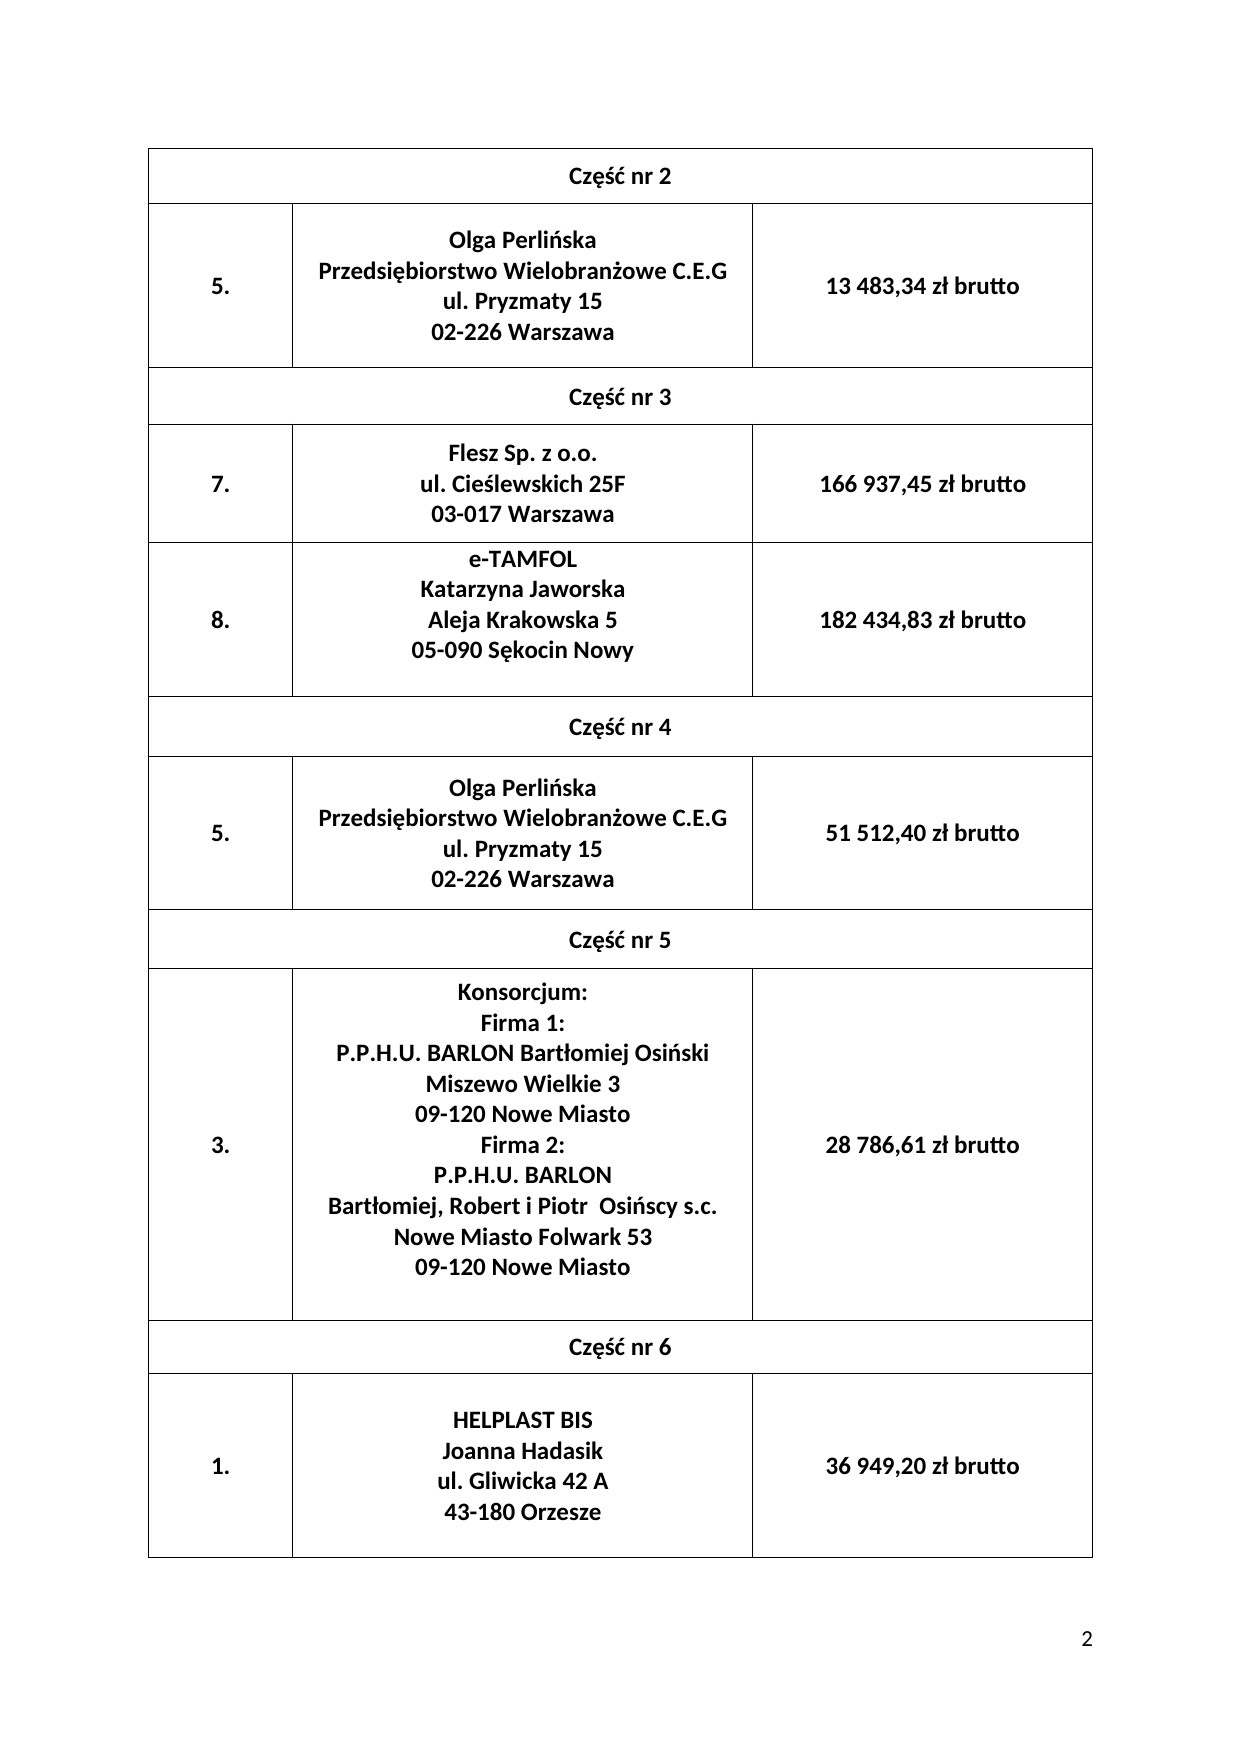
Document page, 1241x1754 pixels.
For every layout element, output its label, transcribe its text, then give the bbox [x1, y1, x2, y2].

table_cell 36 949,20 zł brutto [753, 1374, 1092, 1557]
table_cell 28 786,61 zł brutto [753, 969, 1092, 1320]
table_cell e-TAMFOL Katarzyna Jaworska Aleja Krakowska 5 05-090 Sękocin Nowy [293, 543, 752, 696]
table_cell Konsorcjum: Firma 1: P.P.H.U. BARLON Bartłomiej Osiński Miszewo Wielkie 3 09-120 Nowe Miasto Firma 2: P.P.H.U. BARLON Bartłomiej, Robert i Piotr Osińscy s.c. Nowe Miasto Folwark 53 09-120 Nowe Miasto [293, 969, 752, 1320]
table_cell Olga Perlińska Przedsiębiorstwo Wielobranżowe C.E.G ul. Pryzmaty 15 02-226 Warszawa [293, 204, 752, 367]
table_cell 5. [149, 204, 292, 367]
table_cell 3. [149, 969, 292, 1320]
table_cell 166 937,45 zł brutto [753, 425, 1092, 542]
table_cell 182 434,83 zł brutto [753, 543, 1092, 696]
table_cell Część nr 3 [149, 368, 1092, 423]
table_cell Część nr 2 [149, 149, 1092, 203]
table_cell Olga Perlińska Przedsiębiorstwo Wielobranżowe C.E.G ul. Pryzmaty 15 02-226 Warszawa [293, 757, 752, 909]
table_cell Część nr 5 [149, 910, 1092, 968]
table_cell 7. [149, 425, 292, 542]
table_cell Część nr 6 [149, 1321, 1092, 1373]
table_cell 8. [149, 543, 292, 696]
table_cell 5. [149, 757, 292, 909]
table_cell 51 512,40 zł brutto [753, 757, 1092, 909]
table_cell Część nr 4 [149, 697, 1092, 756]
table_cell Flesz Sp. z o.o. ul. Cieślewskich 25F 03-017 Warszawa [293, 425, 752, 542]
table_cell 13 483,34 zł brutto [753, 204, 1092, 367]
table_cell 1. [149, 1374, 292, 1557]
table_cell HELPLAST BIS Joanna Hadasik ul. Gliwicka 42 A 43-180 Orzesze [293, 1374, 752, 1557]
